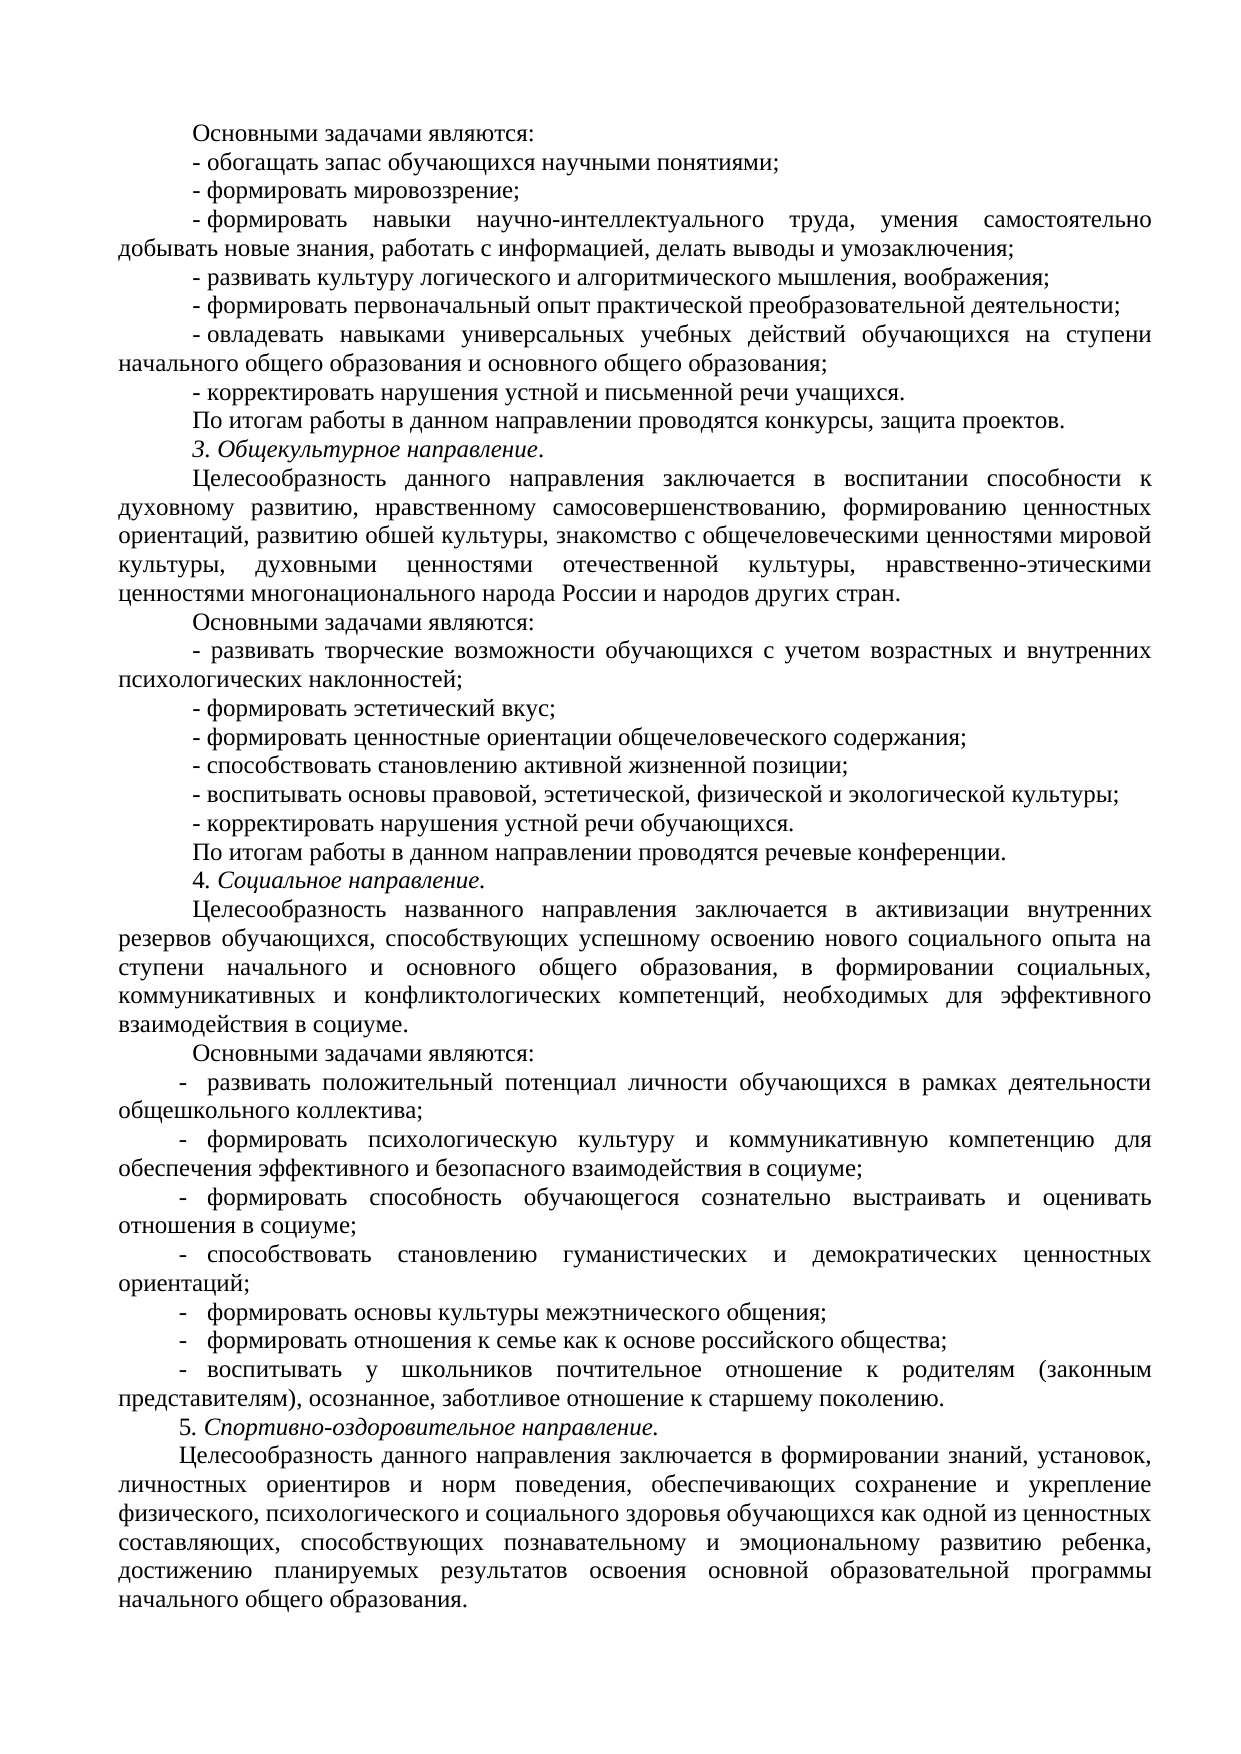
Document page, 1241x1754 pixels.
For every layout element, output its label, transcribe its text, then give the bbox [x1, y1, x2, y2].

text - формировать эстетический вкус; [118, 693, 1152, 722]
text 3. Общекультурное направление. [192, 434, 1152, 463]
list формировать психологическую культуру и коммуникативную компетенцию для обеспечения эффективного и безопасного взаимодействия в социуме; [118, 1124, 1152, 1182]
list формировать навыки научно-интеллектуального труда, умения самостоятельно добывать новые знания, работать с информацией, делать выводы и умозаключения; [118, 204, 1152, 262]
text - формировать ценностные ориентации общечеловеческого содержания; [118, 722, 1152, 751]
text - воспитывать основы правовой, эстетической, физической и экологической культуры; [118, 779, 1152, 808]
list развивать культуру логического и алгоритмического мышления, воображения; [118, 262, 1152, 291]
text - формировать мировоззрение; [118, 176, 1152, 204]
list обогащать запас обучающихся научными понятиями; [118, 147, 1152, 176]
list формировать основы культуры межэтнического общения; [118, 1297, 1152, 1326]
text - развивать творческие возможности обучающихся с учетом возрастных и внутренних психологических наклонностей; [118, 636, 1152, 693]
text По итогам работы в данном направлении проводятся конкурсы, защита проектов. [118, 406, 1152, 434]
list формировать первоначальный опыт практической преобразовательной деятельности; [118, 291, 1152, 319]
text Основными задачами являются: [118, 607, 1152, 636]
text Целесообразность данного направления заключается в формировании знаний, установок, личностных ориентиров и норм поведения, обеспечивающих сохранение и укрепление физического, психологического и социального здоровья обучающихся как одной из ценностных составляющих, способствующих познавательному и эмоциональному развитию ребенка, достижению планируемых результатов освоения основной образовательной программы начального общего образования. [118, 1441, 1152, 1613]
text - способствовать становлению активной жизненной позиции; [118, 751, 1152, 779]
list формировать отношения к семье как к основе российского общества; [118, 1326, 1152, 1354]
list воспитывать у школьников почтительное отношение к родителям (законным представителям), осознанное, заботливое отношение к старшему поколению. [118, 1354, 1152, 1412]
text 4. Социальное направление. [192, 866, 1152, 894]
text По итогам работы в данном направлении проводятся речевые конференции. [118, 837, 1152, 866]
list овладевать навыками универсальных учебных действий обучающихся на ступени начального общего образования и основного общего образования; [118, 319, 1152, 377]
text Основными задачами являются: [118, 1038, 1152, 1067]
text Основными задачами являются: [118, 118, 1152, 147]
text 5. Спортивно-оздоровительное направление. [178, 1412, 1152, 1441]
list формировать способность обучающегося сознательно выстраивать и оценивать отношения в социуме; [118, 1182, 1152, 1239]
text - корректировать нарушения устной речи обучающихся. [118, 808, 1152, 837]
text Целесообразность данного направления заключается в воспитании способности к духовному развитию, нравственному самосовершенствованию, формированию ценностных ориентаций, развитию обшей культуры, знакомство с общечеловеческими ценностями мировой культуры, духовными ценностями отечественной культуры, нравственно-этическими ценностями многонационального народа России и народов других стран. [118, 463, 1152, 607]
list способствовать становлению гуманистических и демократических ценностных ориентаций; [118, 1239, 1152, 1297]
list корректировать нарушения устной и письменной речи учащихся. [118, 377, 1152, 406]
text Целесообразность названного направления заключается в активизации внутренних резервов обучающихся, способствующих успешному освоению нового социального опыта на ступени начального и основного общего образования, в формировании социальных, коммуникативных и конфликтологических компетенций, необходимых для эффективного взаимодействия в социуме. [118, 894, 1152, 1038]
list развивать положительный потенциал личности обучающихся в рамках деятельности общешкольного коллектива; [118, 1067, 1152, 1124]
